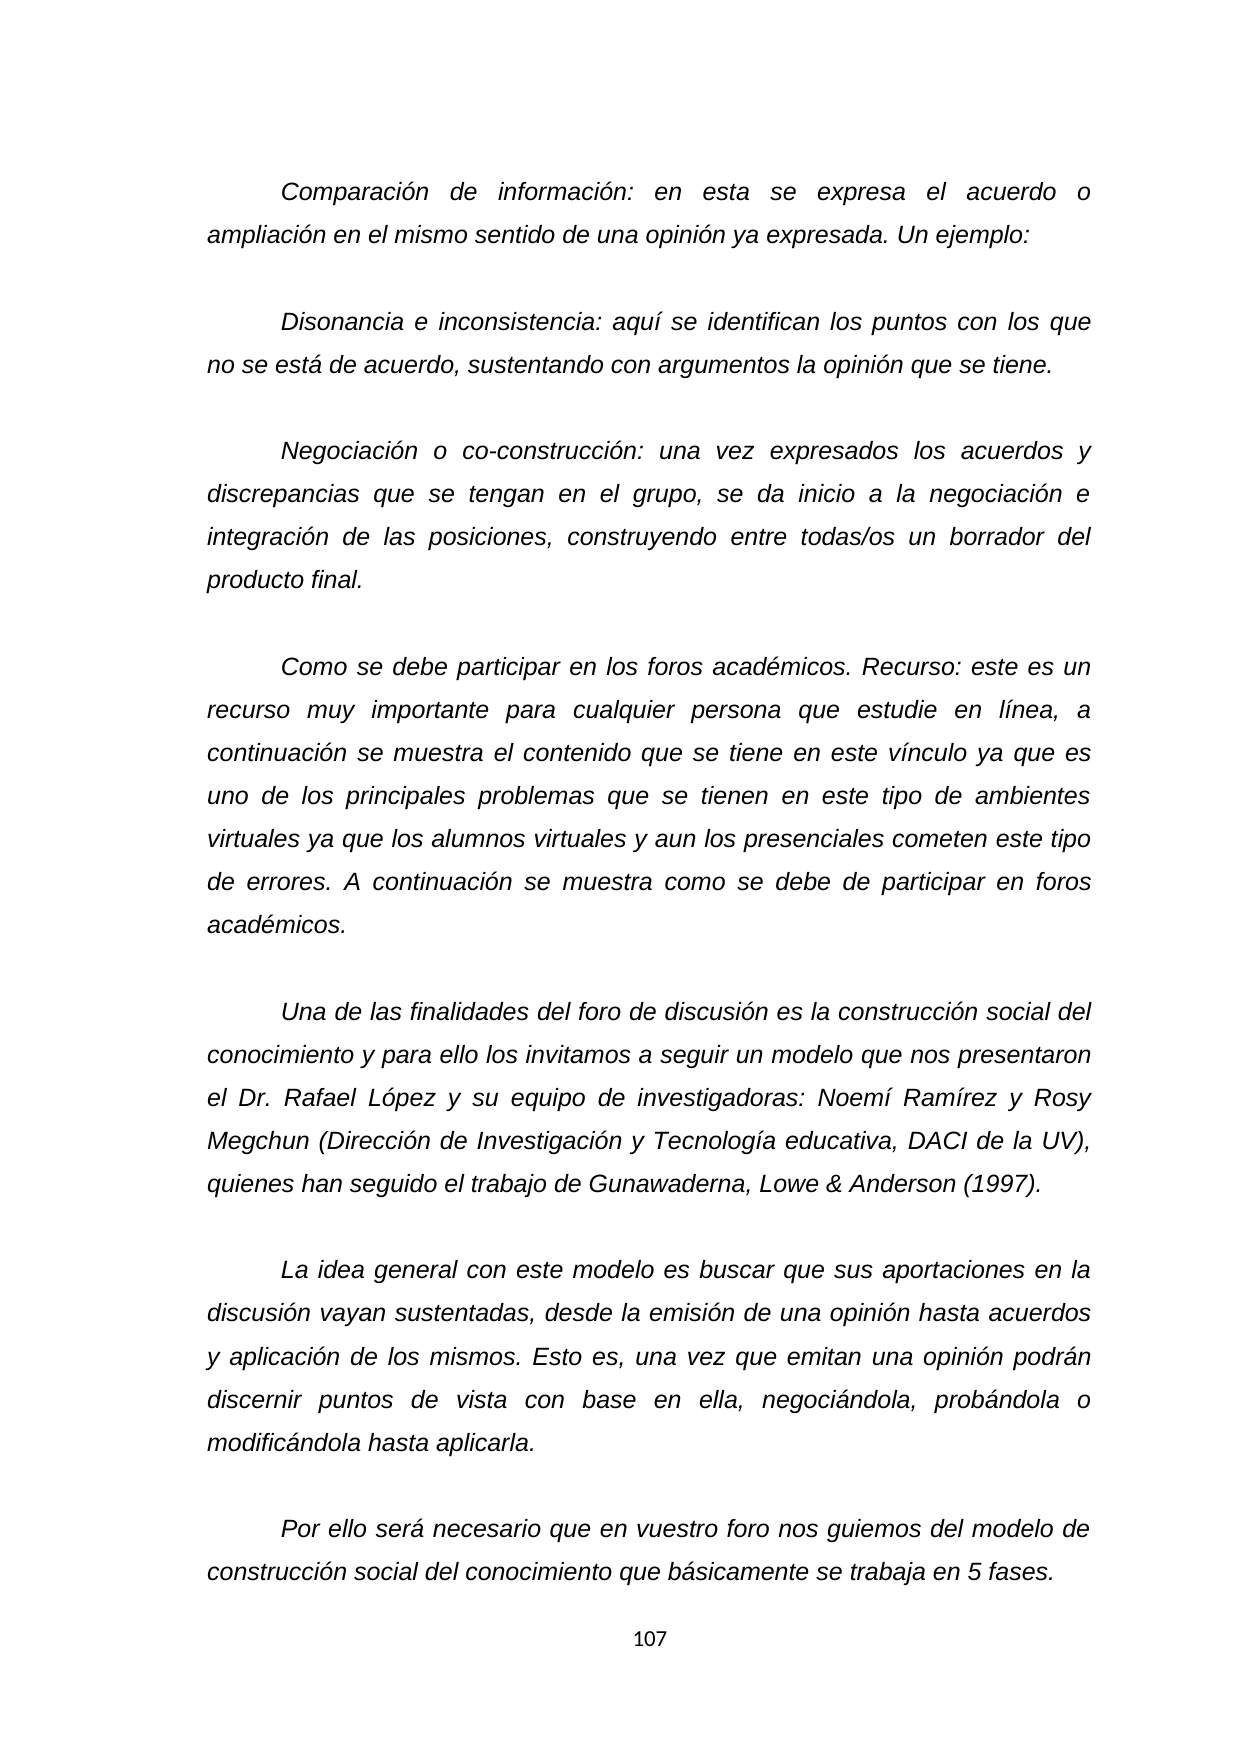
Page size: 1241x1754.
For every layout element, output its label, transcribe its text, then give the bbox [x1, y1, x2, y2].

text Una de las finalidades del foro de discusión es la construcción social del conocimiento y para ello los invitamos a seguir un modelo que nos presentaron el Dr. Rafael López y su equipo de investigadoras: Noemí Ramírez y Rosy Megchun (Dirección de Investigación y Tecnología educativa, DACI de la UV), quienes han seguido el trabajo de Gunawaderna, Lowe & Anderson (1997). [207, 997, 1092, 1198]
text Por ello será necesario que en vuestro foro nos guiemos del modelo de construcción social del conocimiento que básicamente se trabaja en 5 fases. [207, 1514, 1092, 1586]
text Comparación de información: en esta se expresa el acuerdo o ampliación en el mismo sentido de una opinión ya expresada. Un ejemplo: [207, 177, 1092, 249]
text Disonancia e inconsistencia: aquí se identifican los puntos con los que no se está de acuerdo, sustentando con argumentos la opinión que se tiene. [207, 307, 1092, 378]
text Negociación o co-construcción: una vez expresados los acuerdos y discrepancias que se tengan en el grupo, se da inicio a la negociación e integración de las posiciones, construyendo entre todas/os un borrador del producto final. [207, 436, 1092, 594]
text Como se debe participar en los foros académicos. Recurso: este es un recurso muy importante para cualquier persona que estudie en línea, a continuación se muestra el contenido que se tiene en este vínculo ya que es uno de los principales problemas que se tienen en este tipo de ambientes virtuales ya que los alumnos virtuales y aun los presenciales cometen este tipo de errores. A continuación se muestra como se debe de participar en foros académicos. [207, 652, 1092, 939]
text La idea general con este modelo es buscar que sus aportaciones en la discusión vayan sustentadas, desde la emisión de una opinión hasta acuerdos y aplicación de los mismos. Esto es, una vez que emitan una opinión podrán discernir puntos de vista con base en ella, negociándola, probándola o modificándola hasta aplicarla. [207, 1255, 1092, 1457]
